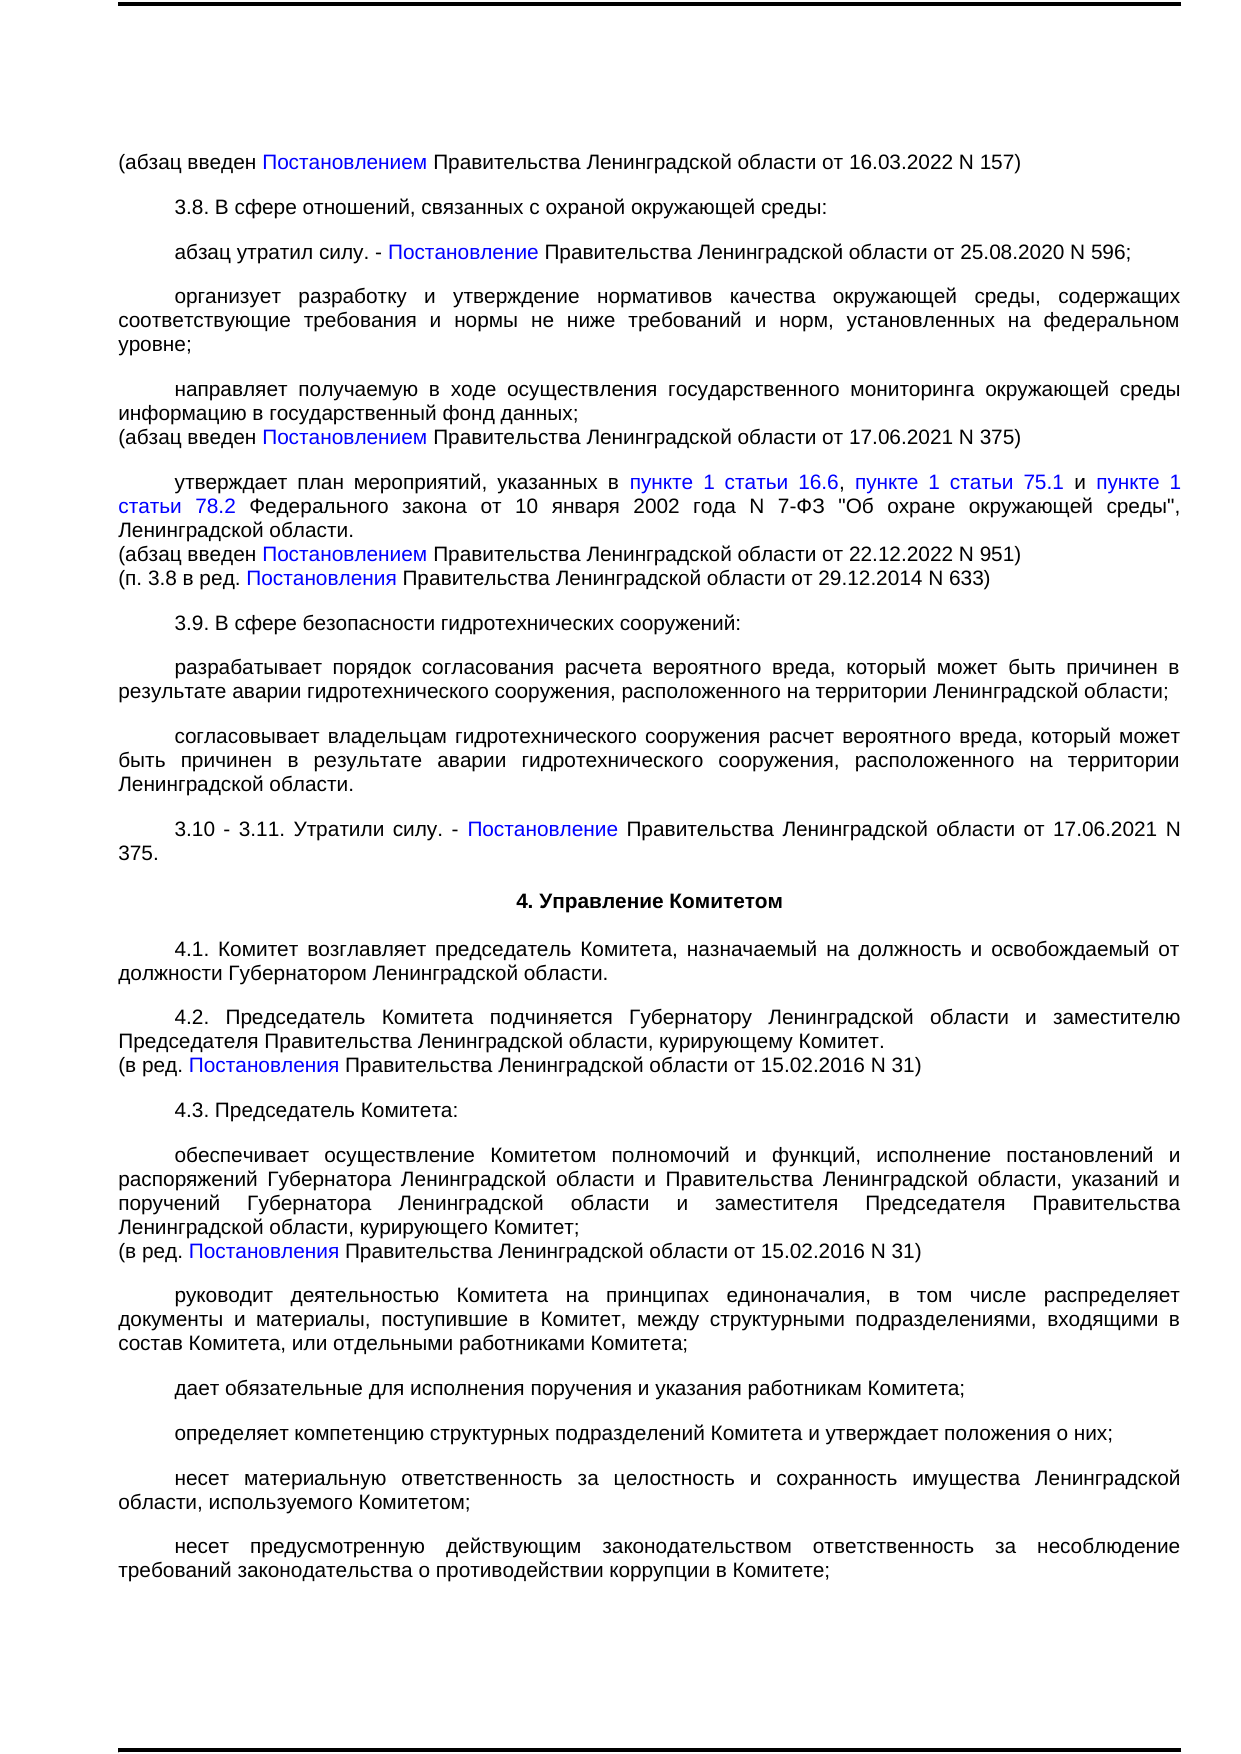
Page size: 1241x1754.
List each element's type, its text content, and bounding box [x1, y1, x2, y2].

text 4.1. Комитет возглавляет председатель Комитета, назначаемый на должность и освобождаемый от должности Губернатором Ленинградской области. [118, 936, 1181, 984]
text (в ред. Постановления Правительства Ленинградской области от 15.02.2016 N 31) [118, 1238, 1181, 1262]
text утверждает план мероприятий, указанных в пункте 1 статьи 16.6, пункте 1 статьи 75.1 и пункте 1 статьи 78.2 Федерального закона от 10 января 2002 года N 7-ФЗ "Об охране окружающей среды", Ленинградской области. [118, 470, 1181, 542]
text 3.9. В сфере безопасности гидротехнических сооружений: [118, 610, 1181, 634]
text направляет получаемую в ходе осуществления государственного мониторинга окружающей среды информацию в государственный фонд данных; [118, 377, 1181, 425]
text 4.3. Председатель Комитета: [118, 1098, 1181, 1122]
text 3.8. В сфере отношений, связанных с охраной окружающей среды: [118, 195, 1181, 219]
title 4. Управление Комитетом [118, 888, 1181, 912]
text (абзац введен Постановлением Правительства Ленинградской области от 16.03.2022 N 157) [118, 150, 1181, 174]
text дает обязательные для исполнения поручения и указания работникам Комитета; [118, 1376, 1181, 1400]
text несет предусмотренную действующим законодательством ответственность за несоблюдение требований законодательства о противодействии коррупции в Комитете; [118, 1534, 1181, 1582]
text абзац утратил силу. - Постановление Правительства Ленинградской области от 25.08.2020 N 596; [118, 239, 1181, 263]
text организует разработку и утверждение нормативов качества окружающей среды, содержащих соответствующие требования и нормы не ниже требований и норм, установленных на федеральном уровне; [118, 284, 1181, 356]
text 3.10 - 3.11. Утратили силу. - Постановление Правительства Ленинградской области от 17.06.2021 N 375. [118, 817, 1181, 864]
text разрабатывает порядок согласования расчета вероятного вреда, который может быть причинен в результате аварии гидротехнического сооружения, расположенного на территории Ленинградской области; [118, 655, 1181, 703]
text обеспечивает осуществление Комитетом полномочий и функций, исполнение постановлений и распоряжений Губернатора Ленинградской области и Правительства Ленинградской области, указаний и поручений Губернатора Ленинградской области и заместителя Председателя Правительства Ленинградской области, курирующего Комитет; [118, 1143, 1181, 1238]
text (абзац введен Постановлением Правительства Ленинградской области от 22.12.2022 N 951) [118, 542, 1181, 566]
text (в ред. Постановления Правительства Ленинградской области от 15.02.2016 N 31) [118, 1053, 1181, 1077]
text определяет компетенцию структурных подразделений Комитета и утверждает положения о них; [118, 1421, 1181, 1445]
text руководит деятельностью Комитета на принципах единоначалия, в том числе распределяет документы и материалы, поступившие в Комитет, между структурными подразделениями, входящими в состав Комитета, или отдельными работниками Комитета; [118, 1283, 1181, 1355]
text согласовывает владельцам гидротехнического сооружения расчет вероятного вреда, который может быть причинен в результате аварии гидротехнического сооружения, расположенного на территории Ленинградской области. [118, 724, 1181, 796]
text несет материальную ответственность за целостность и сохранность имущества Ленинградской области, используемого Комитетом; [118, 1466, 1181, 1513]
text (абзац введен Постановлением Правительства Ленинградской области от 17.06.2021 N 375) [118, 425, 1181, 449]
text 4.2. Председатель Комитета подчиняется Губернатору Ленинградской области и заместителю Председателя Правительства Ленинградской области, курирующему Комитет. [118, 1005, 1181, 1053]
text (п. 3.8 в ред. Постановления Правительства Ленинградской области от 29.12.2014 N 633) [118, 566, 1181, 589]
